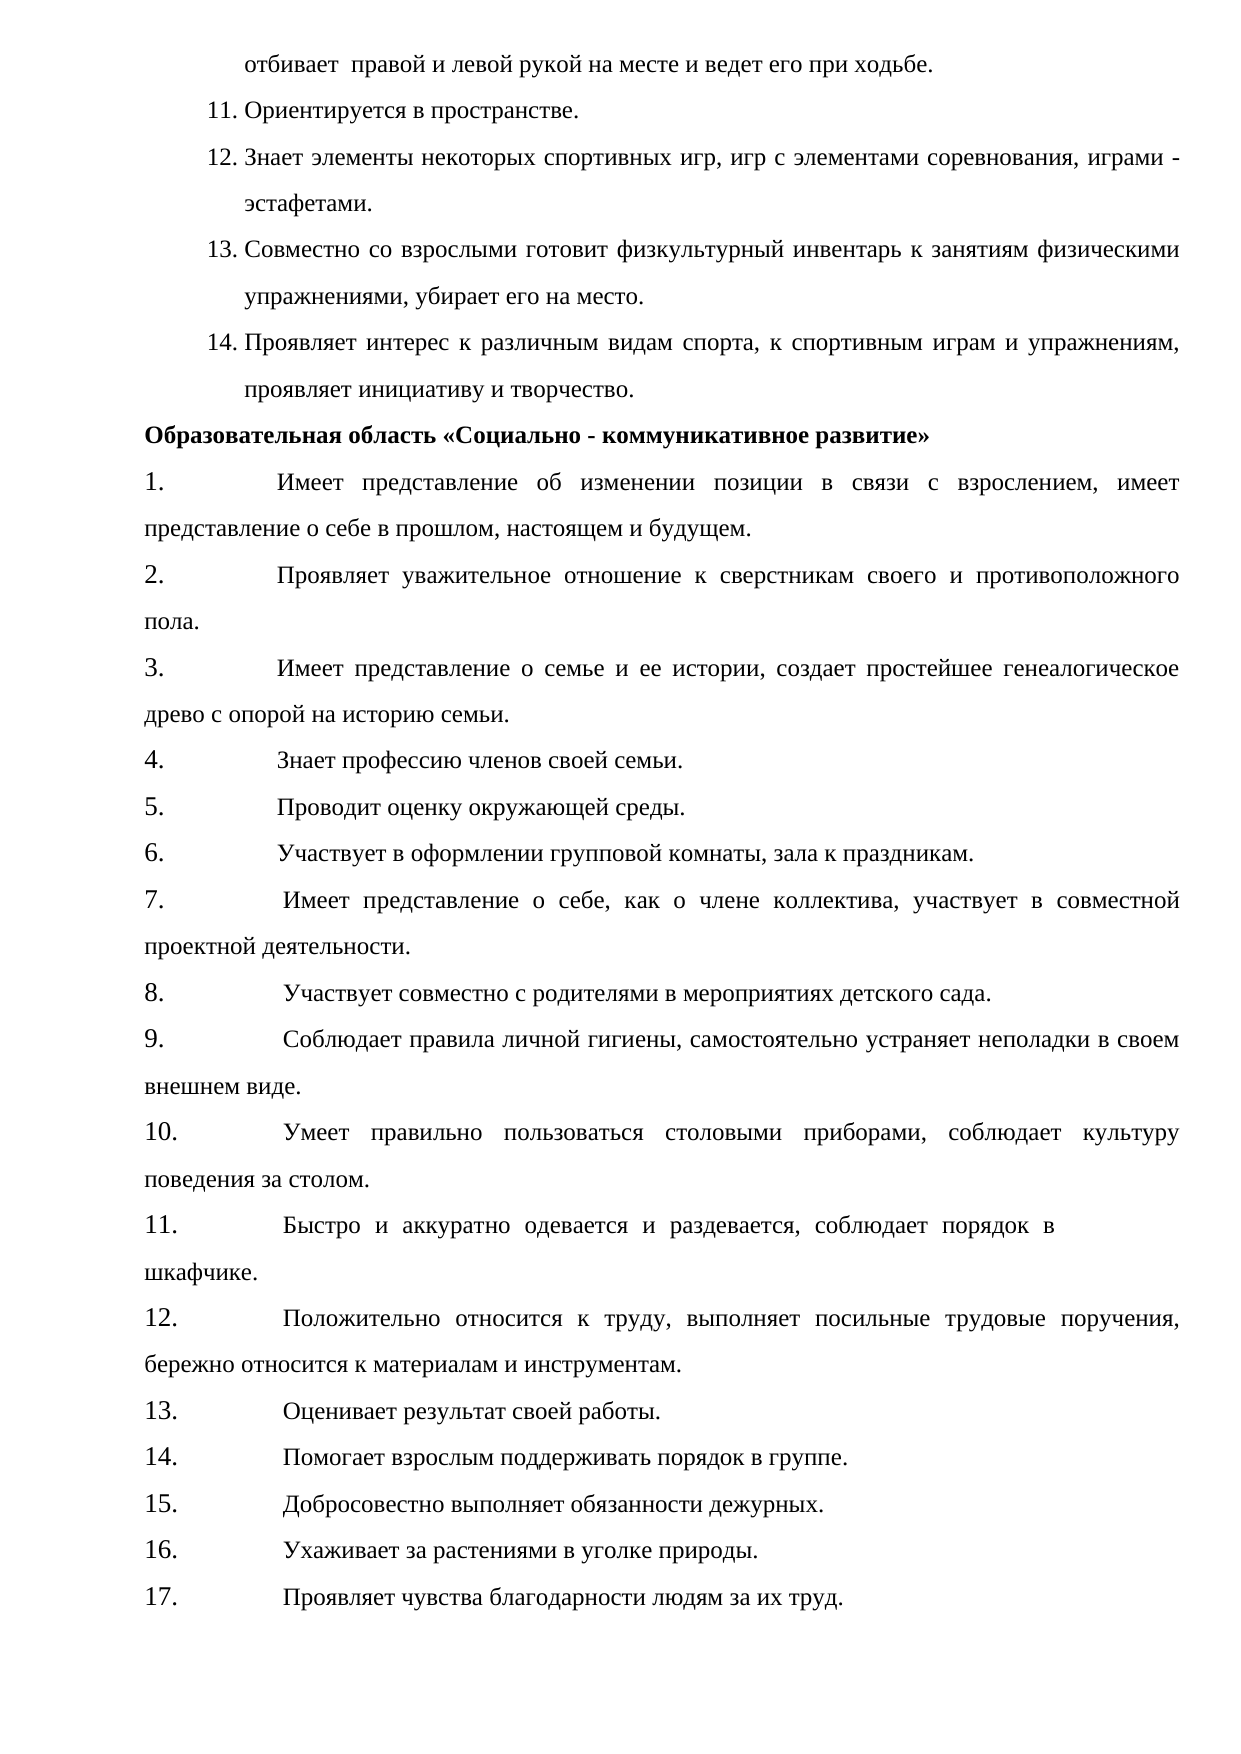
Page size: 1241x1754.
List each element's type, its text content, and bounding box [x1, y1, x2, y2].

list Умеет правильно пользоваться столовыми приборами, соблюдает культуру поведения за столом. [144, 1103, 1181, 1196]
list Положительно относится к труду, выполняет посильные трудовые поручения, бережно относится к материалам и инструментам. [144, 1289, 1181, 1382]
list Проявляет интерес к различным видам спорта, к спортивным играм и упражнениям, проявляет инициативу и творчество. [207, 314, 1181, 407]
list Участвует в оформлении групповой комнаты, зала к праздникам. [144, 825, 1181, 871]
list Быстро и аккуратно одевается и раздевается, соблюдает порядок в шкафчике. [144, 1196, 1056, 1289]
list Знает профессию членов своей семьи. [144, 732, 1181, 778]
list Имеет представление о семье и ее истории, создает простейшее генеалогическое древо с опорой на историю семьи. [144, 639, 1181, 732]
list Знает элементы некоторых спортивных игр, игр с элементами соревнования, играми - эстафетами. [207, 128, 1181, 221]
list Проявляет уважительное отношение к сверстникам своего и противоположного пола. [144, 546, 1181, 639]
list Помогает взрослым поддерживать порядок в группе. [144, 1429, 1181, 1475]
list Добросовестно выполняет обязанности дежурных. [144, 1475, 1181, 1522]
list Участвует совместно с родителями в мероприятиях детского сада. [144, 964, 1181, 1011]
list Проводит оценку окружающей среды. [144, 778, 1181, 825]
text Образовательная область «Социально - коммуникативное развитие» [144, 407, 1181, 453]
list Совместно со взрослыми готовит физкультурный инвентарь к занятиям физическими упражнениями, убирает его на место. [207, 221, 1181, 314]
list Ориентируется в пространстве. [207, 81, 1181, 128]
list Оценивает результат своей работы. [144, 1382, 1181, 1429]
list Проявляет чувства благодарности людям за их труд. [144, 1568, 1181, 1614]
list Соблюдает правила личной гигиены, самостоятельно устраняет неполадки в своем внешнем виде. [144, 1011, 1181, 1103]
list Имеет представление о себе, как о члене коллектива, участвует в совместной проектной деятельности. [144, 871, 1181, 964]
list Ухаживает за растениями в уголке природы. [144, 1522, 1181, 1568]
list Имеет представление об изменении позиции в связи с взрослением, имеет представление о себе в прошлом, настоящем и будущем. [144, 453, 1181, 546]
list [207, 35, 1181, 81]
